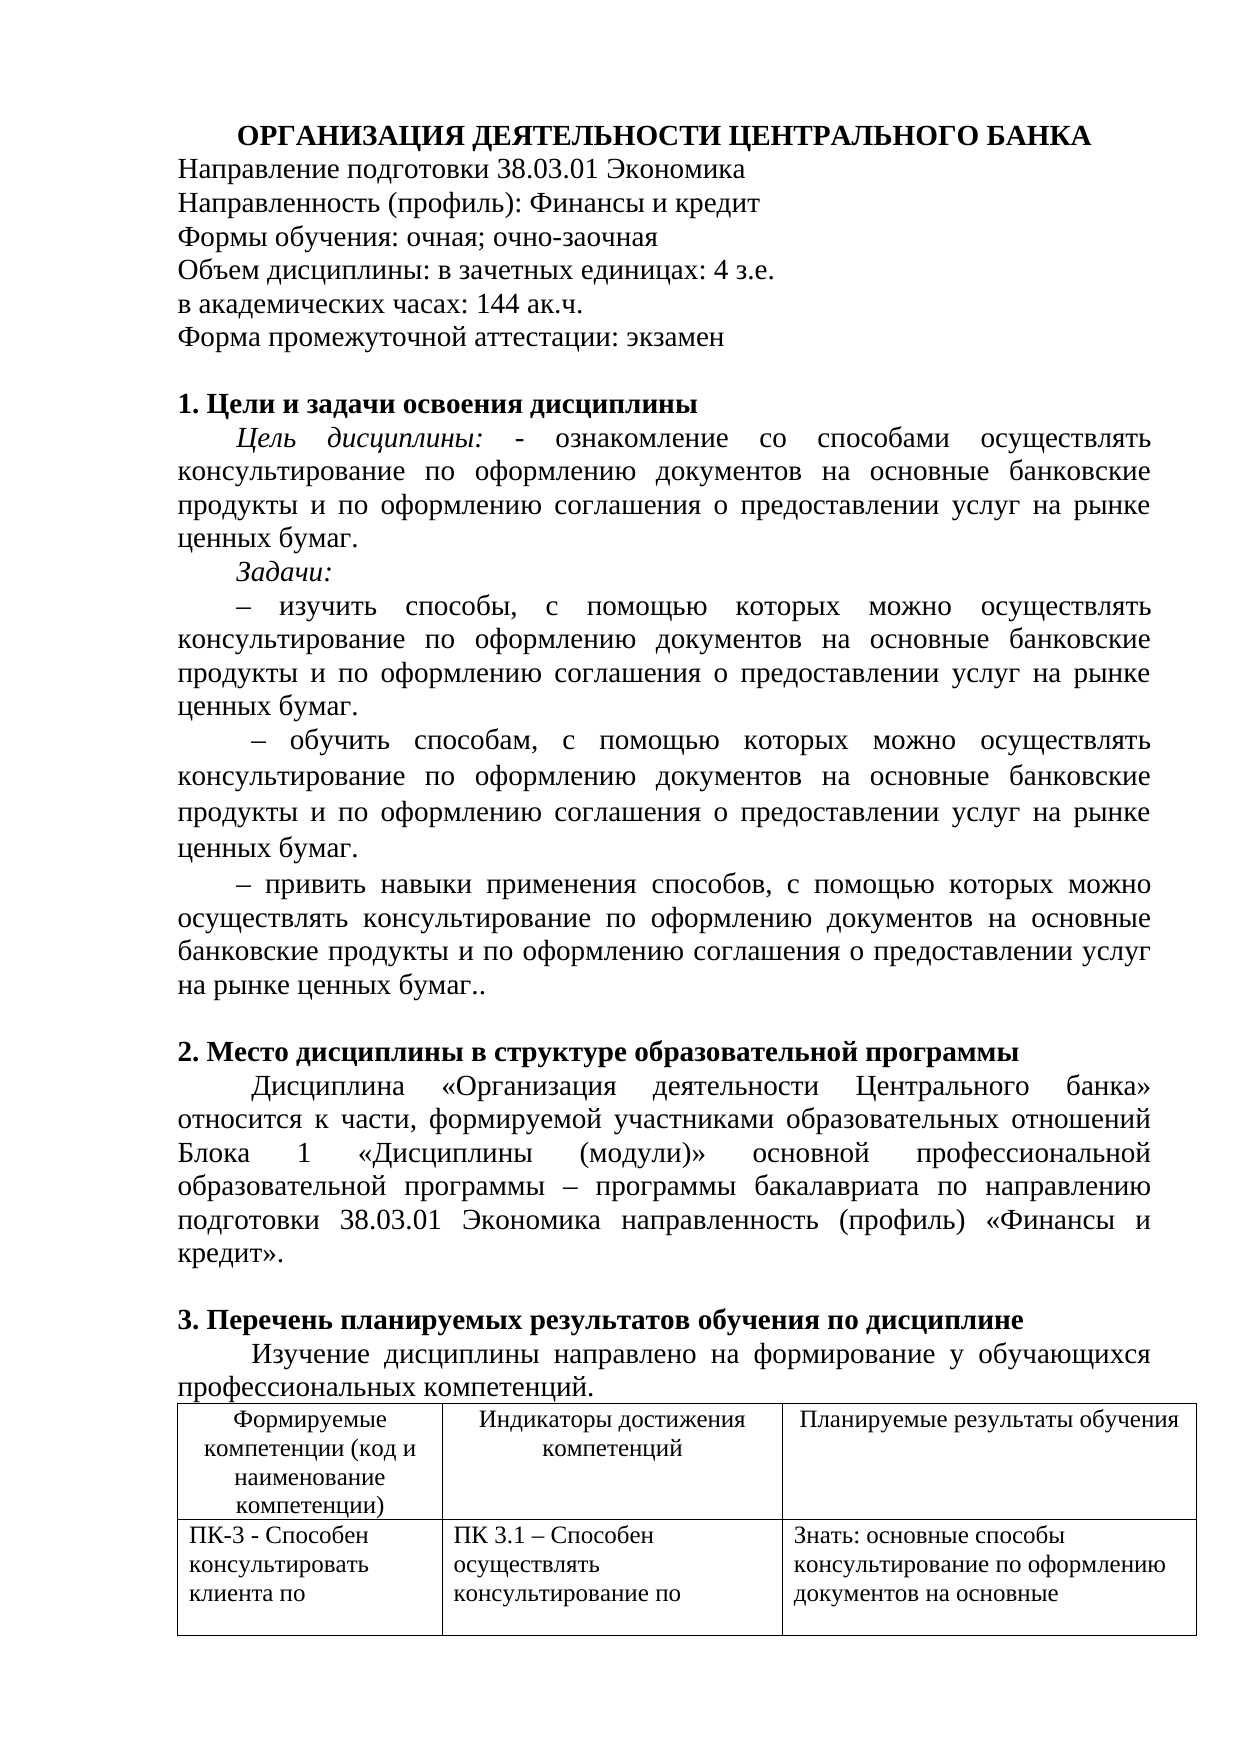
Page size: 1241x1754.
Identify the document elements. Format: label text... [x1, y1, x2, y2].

text – обучить способам, с помощью которых можно осуществлять консультирование по оформлению документов на основные банковские продукты и по оформлению соглашения о предоставлении услуг на рынке ценных бумаг. [177, 722, 1152, 864]
subtitle 1. Цели и задачи освоения дисциплины [177, 386, 1152, 420]
table_header Планируемые результаты обучения [783, 1404, 1196, 1519]
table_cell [443, 1520, 782, 1635]
text Направленность (профиль): Финансы и кредит [177, 185, 1152, 219]
text Формы обучения: очная; очно-заочная [177, 219, 1152, 252]
subtitle 2. Место дисциплины в структуре образовательной программы [177, 1034, 1152, 1068]
text в академических часах: 144 ак.ч. [177, 286, 1152, 319]
text Направление подготовки 38.03.01 Экономика [177, 152, 1152, 185]
text – привить навыки применения способов, с помощью которых можно осуществлять консультирование по оформлению документов на основные банковские продукты и по оформлению соглашения о предоставлении услуг на рынке ценных бумаг.. [177, 866, 1152, 1001]
text ОРГАНИЗАЦИЯ ДЕЯТЕЛЬНОСТИ ЦЕНТРАЛЬНОГО БАНКА [177, 118, 1152, 152]
table_header Индикаторы достижения компетенций [443, 1404, 782, 1519]
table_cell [783, 1520, 1196, 1635]
subtitle 3. Перечень планируемых результатов обучения по дисциплине [177, 1302, 1152, 1336]
text Форма промежуточной аттестации: экзамен [177, 319, 1152, 353]
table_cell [178, 1520, 442, 1635]
text Дисциплина «Организация деятельности Центрального банка» относится к части, формируемой участниками образовательных отношений Блока 1 «Дисциплины (модули)» основной профессиональной образовательной программы – программы бакалавриата по направлению подготовки 38.03.01 Экономика направленность (профиль) «Финансы и кредит». [177, 1068, 1152, 1269]
text – изучить способы, с помощью которых можно осуществлять консультирование по оформлению документов на основные банковские продукты и по оформлению соглашения о предоставлении услуг на рынке ценных бумаг. [177, 588, 1152, 722]
text Объем дисциплины: в зачетных единицах: 4 з.е. [177, 252, 1152, 286]
text Задачи: [177, 554, 1152, 588]
text Цель дисциплины: - ознакомление со способами осуществлять консультирование по оформлению документов на основные банковские продукты и по оформлению соглашения о предоставлении услуг на рынке ценных бумаг. [177, 420, 1152, 554]
table_header Формируемые компетенции (код и наименование компетенции) [178, 1404, 442, 1519]
text Изучение дисциплины направлено на формирование у обучающихся профессиональных компетенций. [177, 1336, 1152, 1403]
